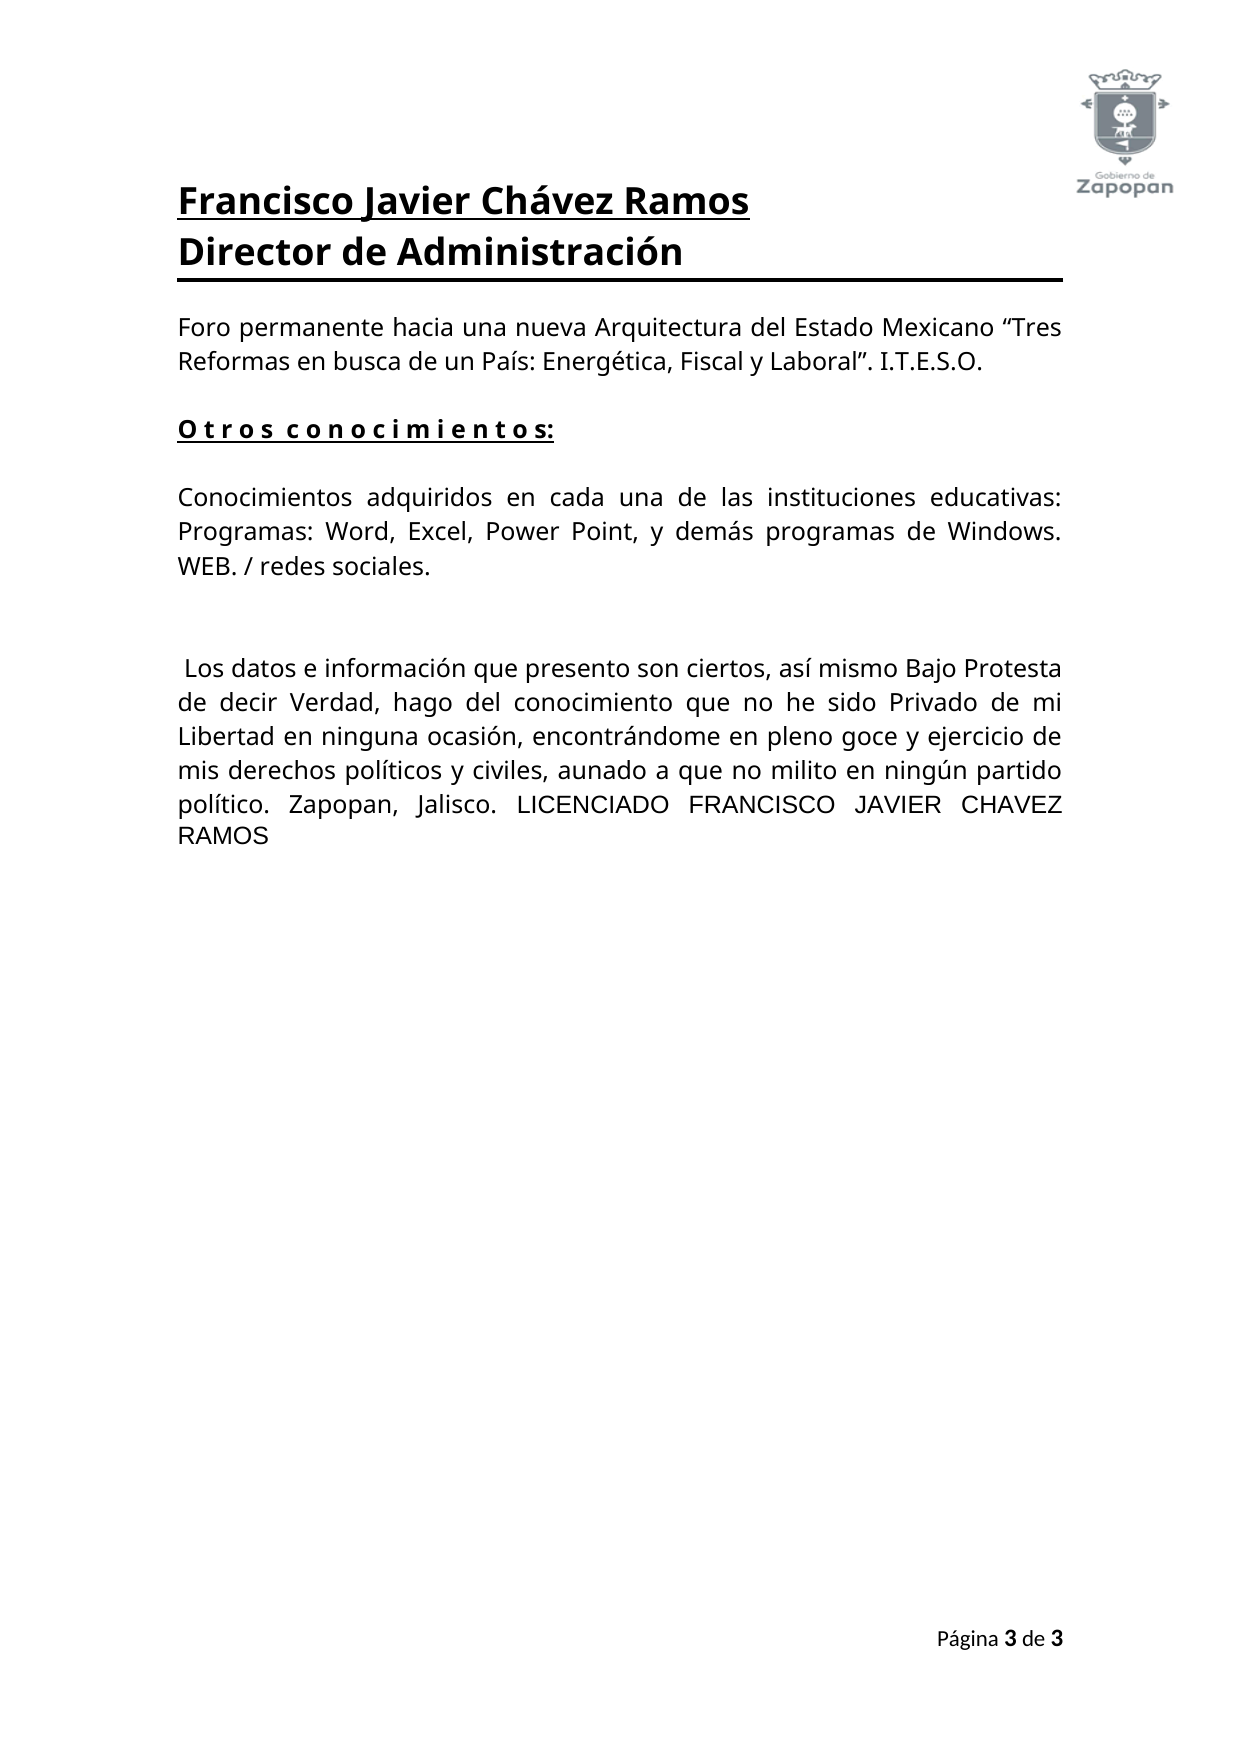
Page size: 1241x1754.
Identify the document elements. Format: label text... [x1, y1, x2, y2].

picture [1063, 62, 1186, 204]
text O t r o s c o n o c i m i e n t o s: [177, 412, 1063, 446]
text Los datos e información que presento son ciertos, así mismo Bajo Protesta de decir Verdad, hago del conocimiento que no he sido Privado de mi Libertad en ninguna ocasión, encontrándome en pleno goce y ejercicio de mis derechos políticos y civiles, aunado a que no milito en ningún partido político. Zapopan, Jalisco. LICENCIADO FRANCISCO JAVIER CHAVEZ RAMOS [177, 650, 1063, 849]
text Conocimientos adquiridos en cada una de las instituciones educativas: Programas: Word, Excel, Power Point, y demás programas de Windows. WEB. / redes sociales. [177, 480, 1063, 582]
text Foro permanente hacia una nueva Arquitectura del Estado Mexicano “Tres Reformas en busca de un País: Energética, Fiscal y Laboral”. I.T.E.S.O. [177, 310, 1063, 378]
